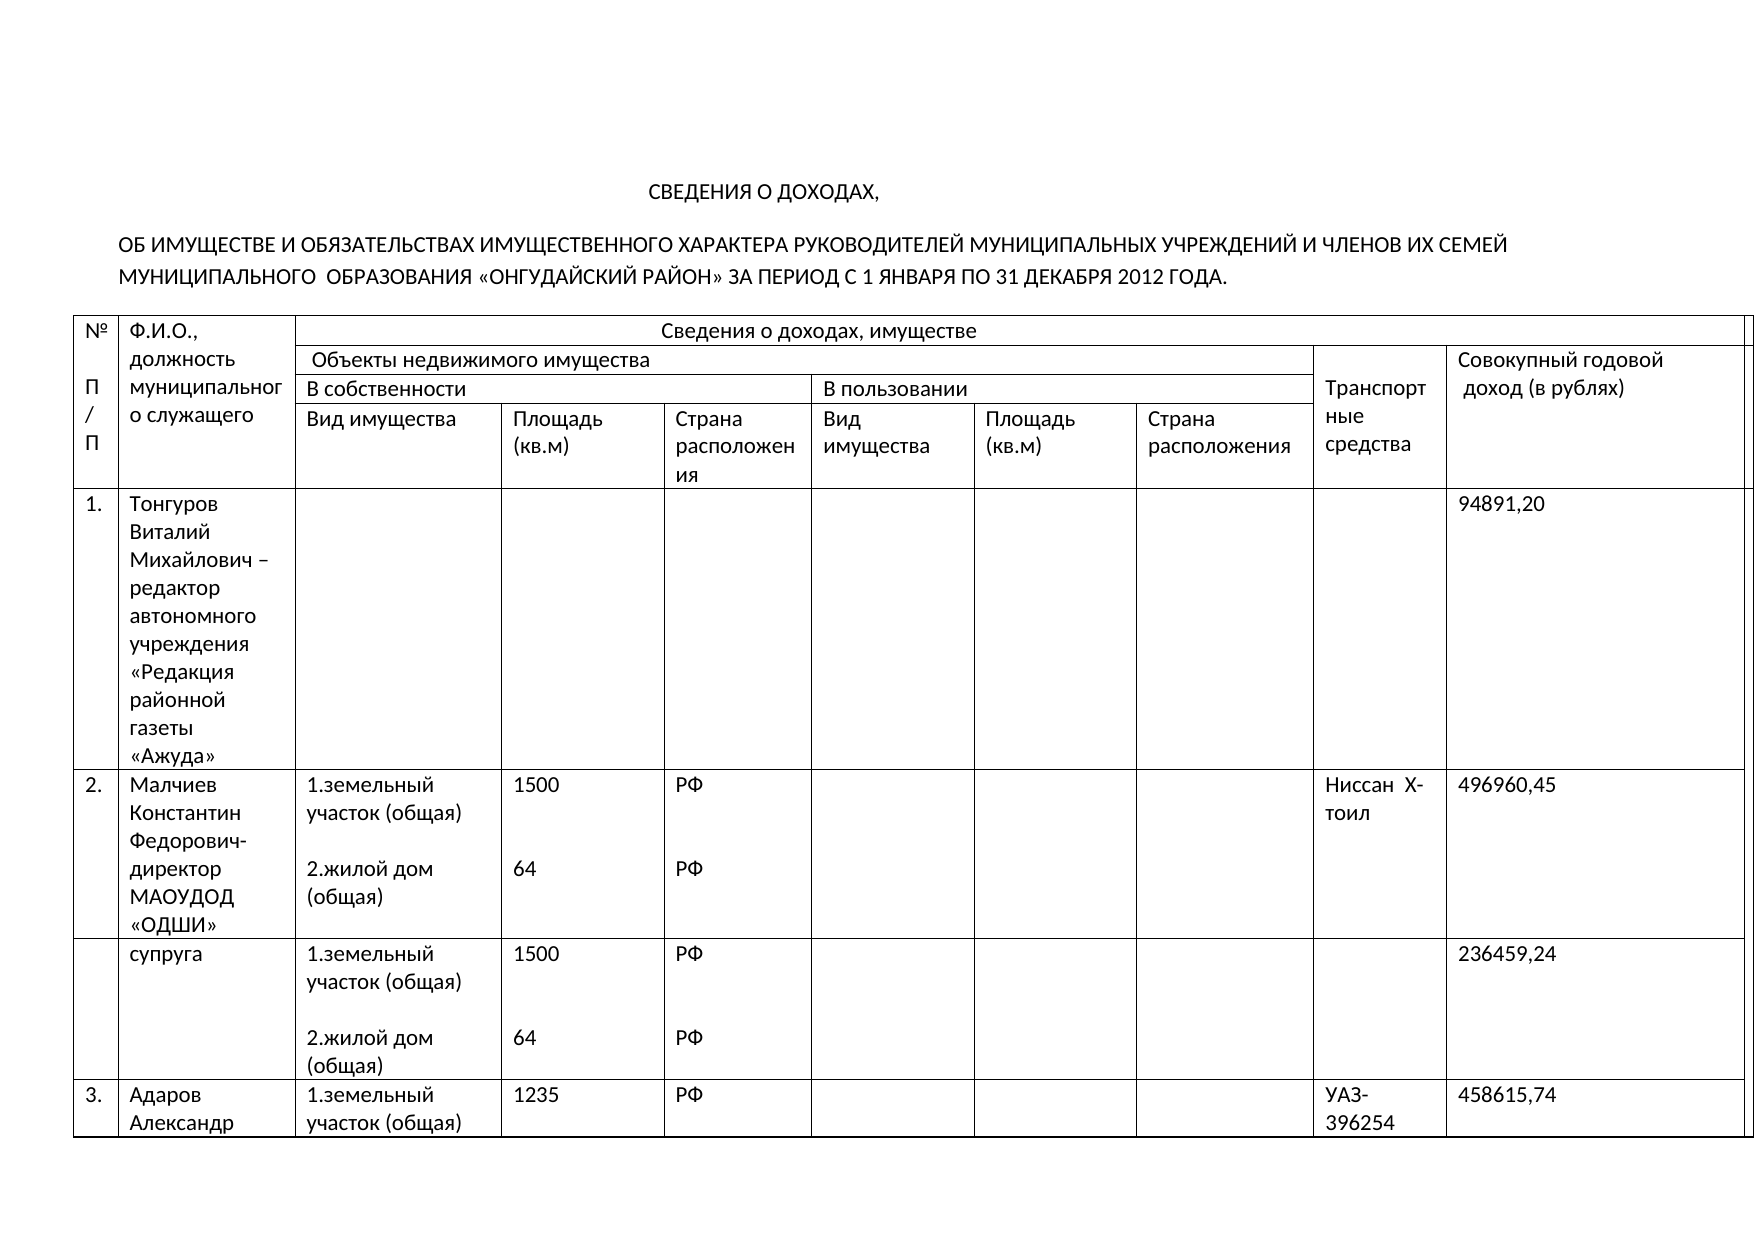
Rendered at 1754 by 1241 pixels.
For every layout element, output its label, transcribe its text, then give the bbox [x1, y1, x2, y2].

table_cell [1745, 346, 1753, 488]
table_cell 496960,45 [1447, 770, 1744, 938]
table_cell 2. [74, 770, 118, 938]
table_cell Малчиев Константин Федорович- директор МАОУДОД «ОДШИ» [119, 770, 295, 938]
table_cell РФ РФ РФ [665, 1080, 811, 1136]
table_cell [502, 489, 664, 769]
table_cell [975, 939, 1136, 1079]
table_cell Тонгуров Виталий Михайлович –редактор автономного учреждения «Редакция районной газеты «Ажуда» [119, 489, 295, 769]
table_header Сведения о доходах, имуществе [296, 316, 1744, 344]
table_cell Объекты недвижимого имущества [296, 346, 1313, 373]
table_cell [1137, 489, 1313, 769]
table_cell В собственности [296, 375, 811, 403]
table_cell [975, 770, 1136, 938]
table_cell 1. [74, 489, 118, 769]
table_cell 1235 453 42 [502, 1080, 664, 1136]
table_cell 236459,24 [1447, 939, 1744, 1079]
table_cell Совокупный годовой доход (в рублях) [1447, 346, 1744, 488]
table_cell РФ РФ [665, 939, 811, 1079]
table_cell Ниссан Х-тоил [1314, 770, 1446, 938]
table_cell 1.земельный участок (общая) 2.жилой дом (общая) [296, 939, 501, 1079]
table_cell [1137, 939, 1313, 1079]
table_cell [975, 1080, 1136, 1136]
table_cell Вид имущества [296, 404, 501, 488]
table_cell В пользовании [812, 375, 1313, 403]
table_cell супруга [119, 939, 295, 1079]
table_cell [812, 939, 974, 1079]
table_cell 1.земельный участок (общая) 2.жилой дом (общая) [296, 770, 501, 938]
table_header Ф.И.О., должность муниципального служащего [119, 316, 295, 488]
table_cell 1500 64 [502, 939, 664, 1079]
table_cell [812, 770, 974, 938]
table_cell Транспортные средства [1314, 346, 1446, 488]
table_cell Площадь (кв.м) [975, 404, 1136, 488]
table_cell [812, 1080, 974, 1136]
table_cell [296, 489, 501, 769]
table_cell РФ РФ [665, 770, 811, 938]
table_cell [1314, 939, 1446, 1079]
table_cell Страна расположения [665, 404, 811, 488]
table_cell Страна расположения [1137, 404, 1313, 488]
table_header № П/П [74, 316, 118, 488]
table_header [1745, 316, 1753, 344]
text СВЕДЕНИЯ О ДОХОДАХ, [118, 177, 1636, 205]
table_cell Площадь (кв.м) [502, 404, 664, 488]
table_cell [1137, 1080, 1313, 1136]
table_cell [1745, 489, 1753, 1136]
table_cell [975, 489, 1136, 769]
table_cell 3. [74, 1080, 118, 1136]
table_cell 1500 64 [502, 770, 664, 938]
table_cell [812, 489, 974, 769]
table_cell 94891,20 [1447, 489, 1744, 769]
table_cell УАЗ-396254 [1314, 1080, 1446, 1136]
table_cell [119, 1080, 295, 1136]
table_cell [74, 939, 118, 1079]
table_cell [665, 489, 811, 769]
text ОБ ИМУЩЕСТВЕ И ОБЯЗАТЕЛЬСТВАХ ИМУЩЕСТВЕННОГО ХАРАКТЕРА РУКОВОДИТЕЛЕЙ МУНИЦИПАЛЬНЫХ УЧРЕЖДЕНИЙ И ЧЛЕНОВ ИХ СЕМЕЙ МУНИЦИПАЛЬНОГО ОБРАЗОВАНИЯ «ОНГУДАЙСКИЙ РАЙОН» ЗА ПЕРИОД С 1 ЯНВАРЯ ПО 31 ДЕКАБРЯ 2012 ГОДА. [118, 230, 1636, 290]
table_cell Вид имущества [812, 404, 974, 488]
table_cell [296, 1080, 501, 1136]
table_cell [1314, 489, 1446, 769]
table_cell [1137, 770, 1313, 938]
table_cell 458615,74 [1447, 1080, 1744, 1136]
